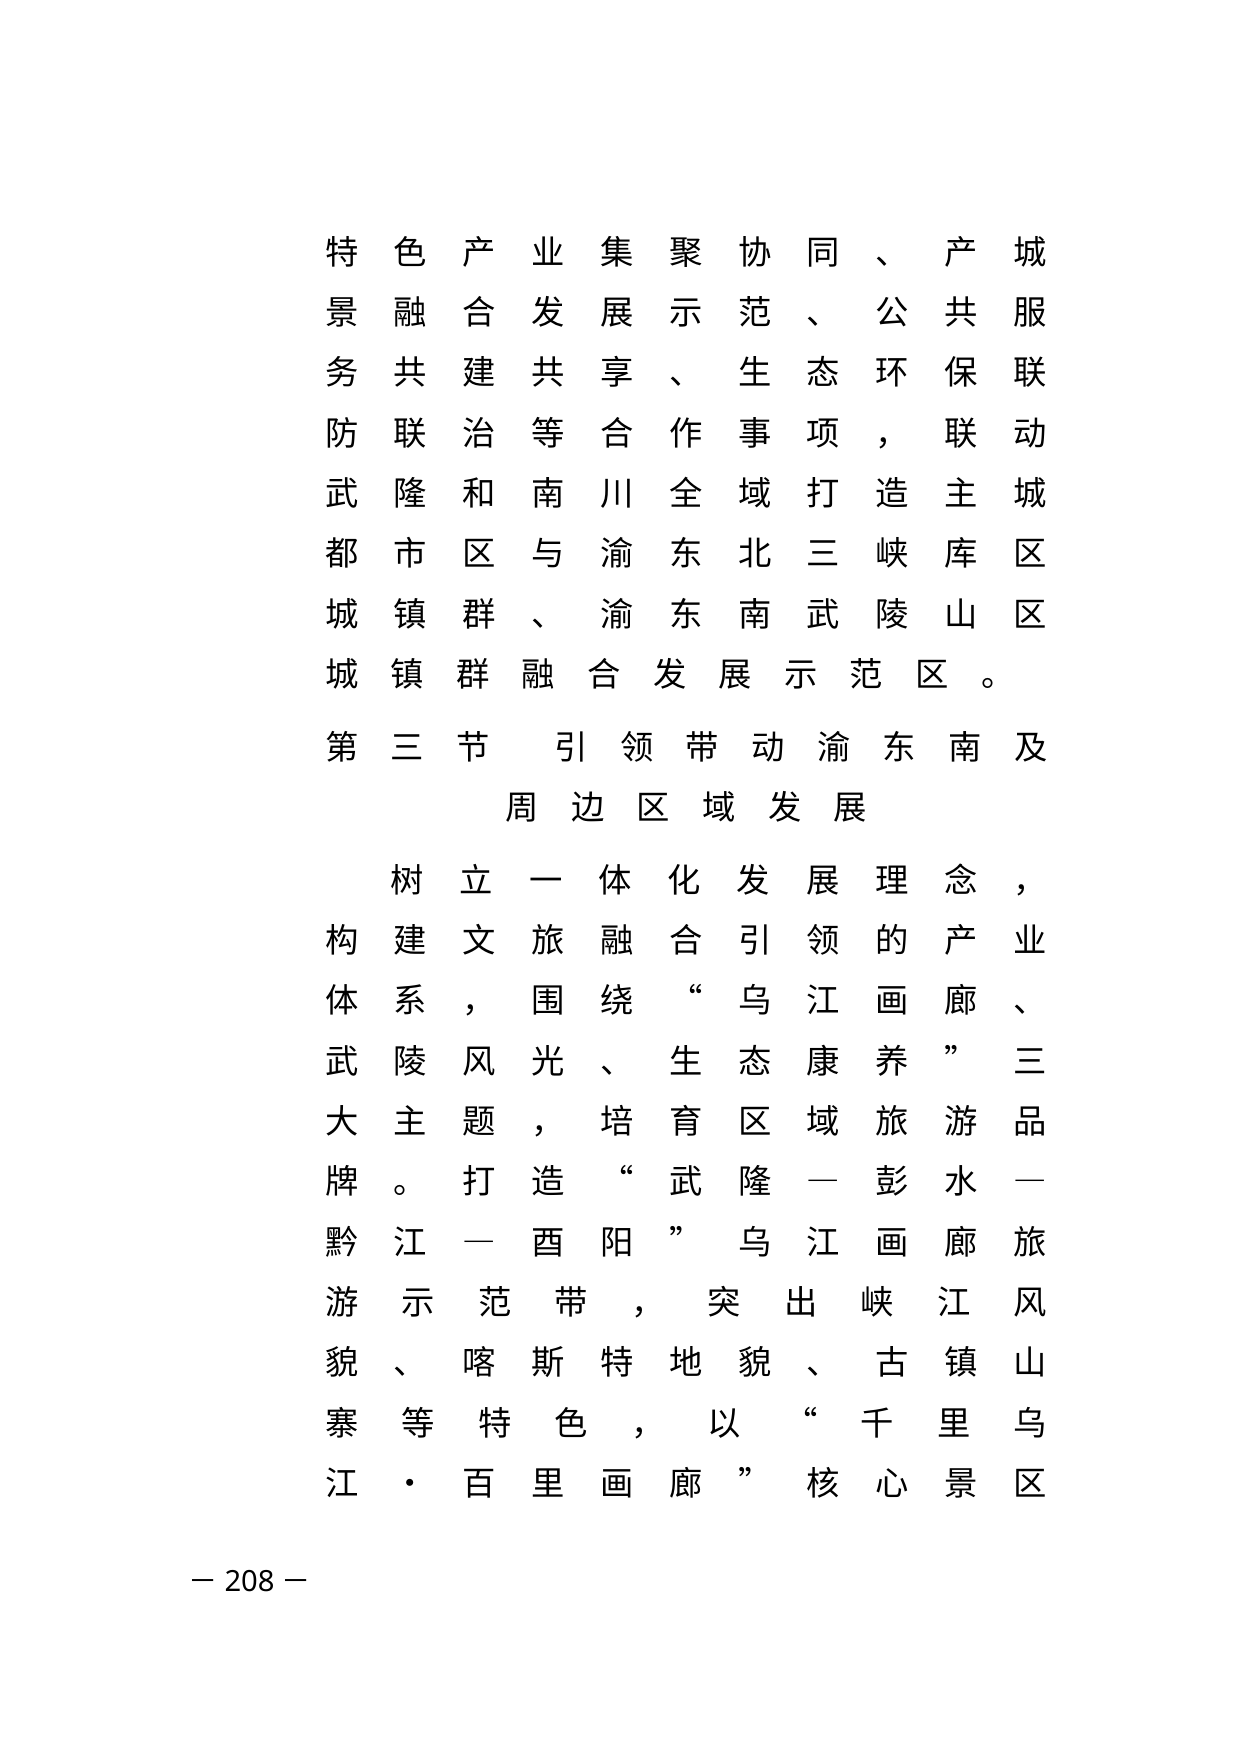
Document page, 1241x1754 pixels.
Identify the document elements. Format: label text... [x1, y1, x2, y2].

text 第三节 引领带动渝东南及周边区域发展 [294, 714, 1079, 835]
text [294, 219, 1079, 702]
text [294, 848, 1079, 1511]
